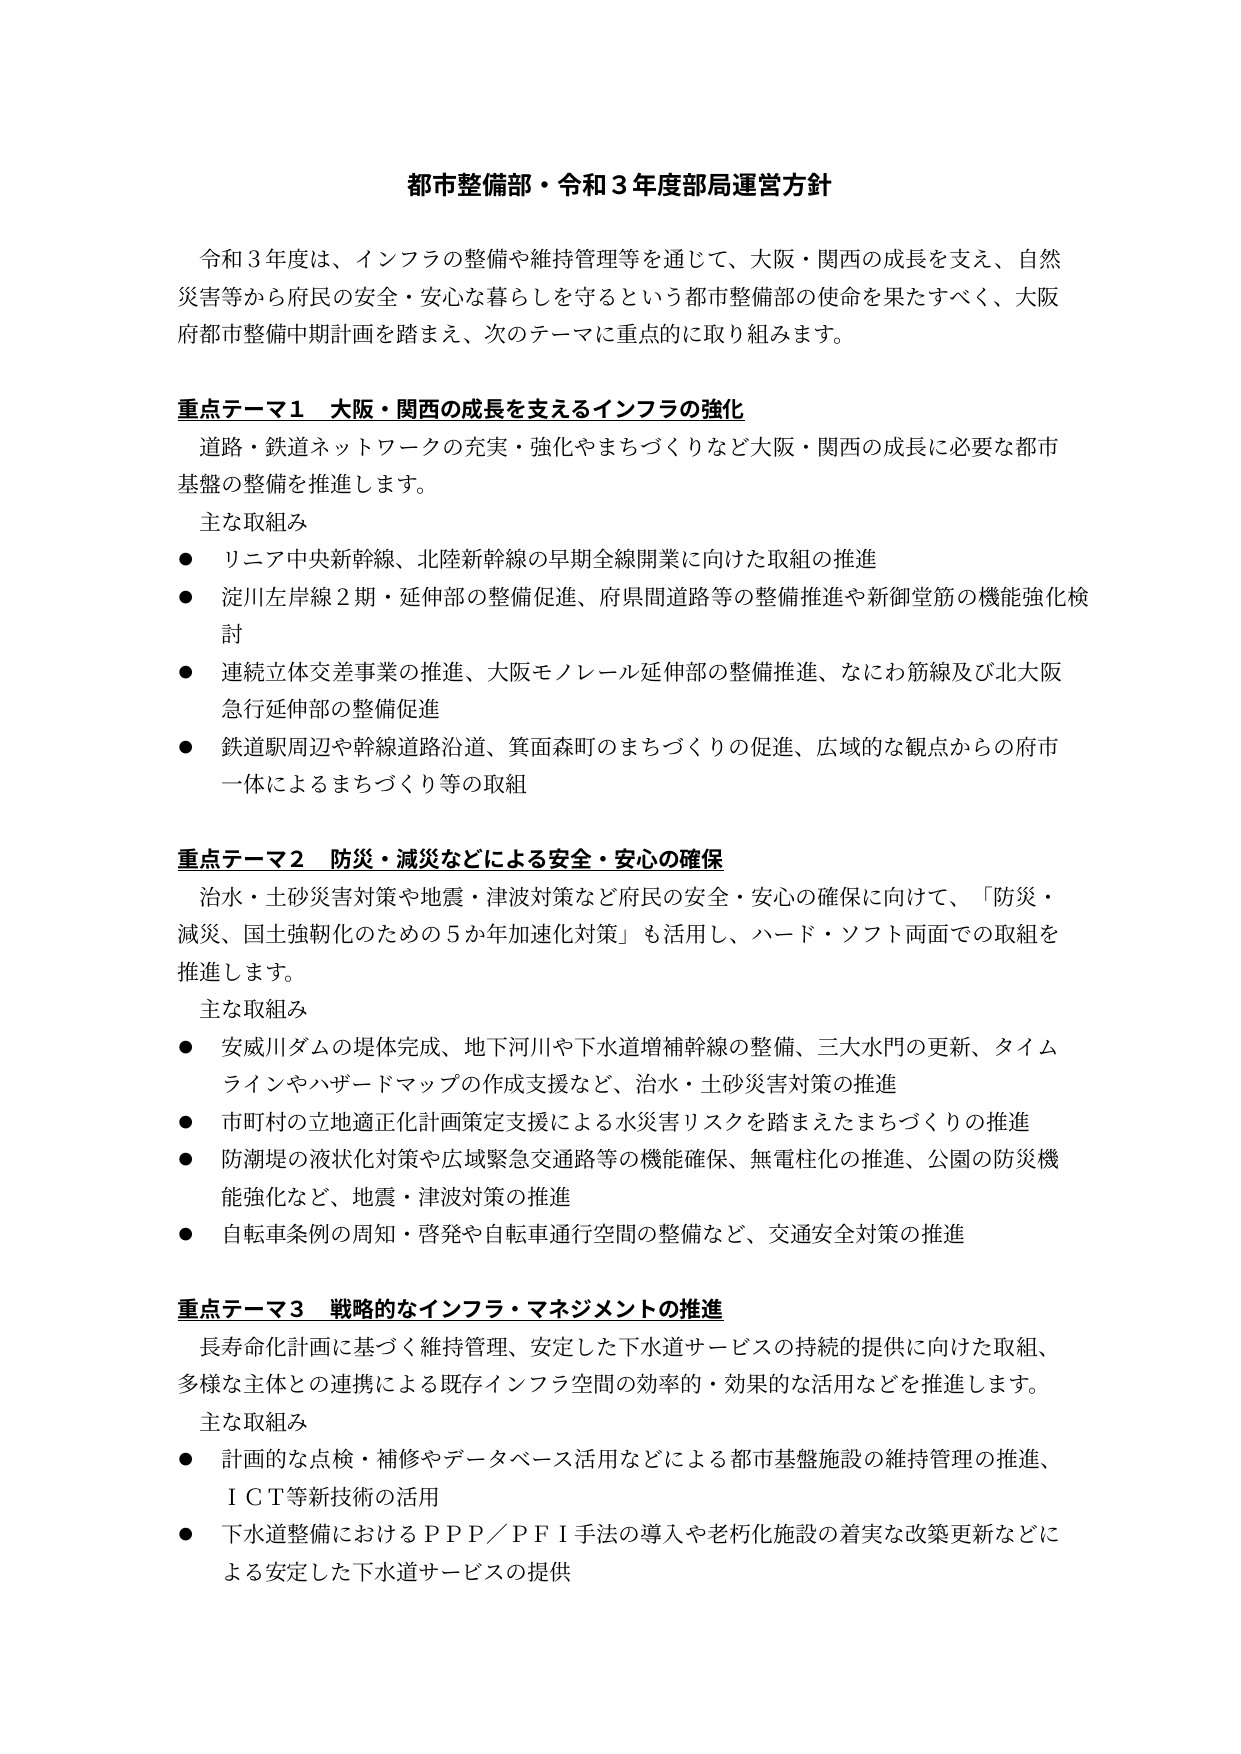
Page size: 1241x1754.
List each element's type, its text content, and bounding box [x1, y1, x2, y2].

list リニア中央新幹線、北陸新幹線の早期全線開業に向けた取組の推進 [177, 539, 1063, 577]
text 主な取組み [177, 1402, 1063, 1439]
list 鉄道駅周辺や幹線道路沿道、箕面森町のまちづくりの促進、広域的な観点からの府市一体によるまちづくり等の取組 [177, 727, 1063, 802]
list 連続立体交差事業の推進、大阪モノレール延伸部の整備推進、なにわ筋線及び北大阪急行延伸部の整備促進 [177, 652, 1063, 727]
list 下水道整備におけるＰＰＰ／ＰＦＩ手法の導入や老朽化施設の着実な改築更新などによる安定した下水道サービスの提供 [177, 1514, 1063, 1589]
list 計画的な点検・補修やデータベース活用などによる都市基盤施設の維持管理の推進、 ＩＣＴ等新技術の活用 [177, 1439, 1063, 1514]
text 令和３年度は、インフラの整備や維持管理等を通じて、大阪・関西の成長を支え、自然災害等から府民の安全・安心な暮らしを守るという都市整備部の使命を果たすべく、大阪府都市整備中期計画を踏まえ、次のテーマに重点的に取り組みます。 [177, 239, 1063, 352]
text 重点テーマ１ 大阪・関西の成長を支えるインフラの強化 [177, 389, 1063, 427]
text 重点テーマ２ 防災・減災などによる安全・安心の確保 [177, 839, 1063, 877]
text 都市整備部・令和３年度部局運営方針 [177, 164, 1063, 202]
text 主な取組み [177, 989, 1063, 1027]
text 重点テーマ３ 戦略的なインフラ・マネジメントの推進 [177, 1289, 1063, 1327]
list 自転車条例の周知・啓発や自転車通行空間の整備など、交通安全対策の推進 [177, 1214, 1063, 1252]
list 防潮堤の液状化対策や広域緊急交通路等の機能確保、無電柱化の推進、公園の防災機能強化など、地震・津波対策の推進 [177, 1139, 1063, 1214]
list 安威川ダムの堤体完成、地下河川や下水道増補幹線の整備、三大水門の更新、タイムラインやハザードマップの作成支援など、治水・土砂災害対策の推進 [177, 1027, 1063, 1102]
text 主な取組み [177, 502, 1063, 539]
text 長寿命化計画に基づく維持管理、安定した下水道サービスの持続的提供に向けた取組、多様な主体との連携による既存インフラ空間の効率的・効果的な活用などを推進します。 [177, 1327, 1063, 1402]
text 治水・土砂災害対策や地震・津波対策など府民の安全・安心の確保に向けて、「防災・減災、国土強靭化のための５か年加速化対策」も活用し、ハード・ソフト両面での取組を推進します。 [177, 877, 1063, 989]
text 道路・鉄道ネットワークの充実・強化やまちづくりなど大阪・関西の成長に必要な都市基盤の整備を推進します。 [177, 427, 1063, 502]
list 淀川左岸線２期・延伸部の整備促進、府県間道路等の整備推進や新御堂筋の機能強化検討 [177, 577, 1092, 652]
list 市町村の立地適正化計画策定支援による水災害リスクを踏まえたまちづくりの推進 [177, 1102, 1063, 1139]
